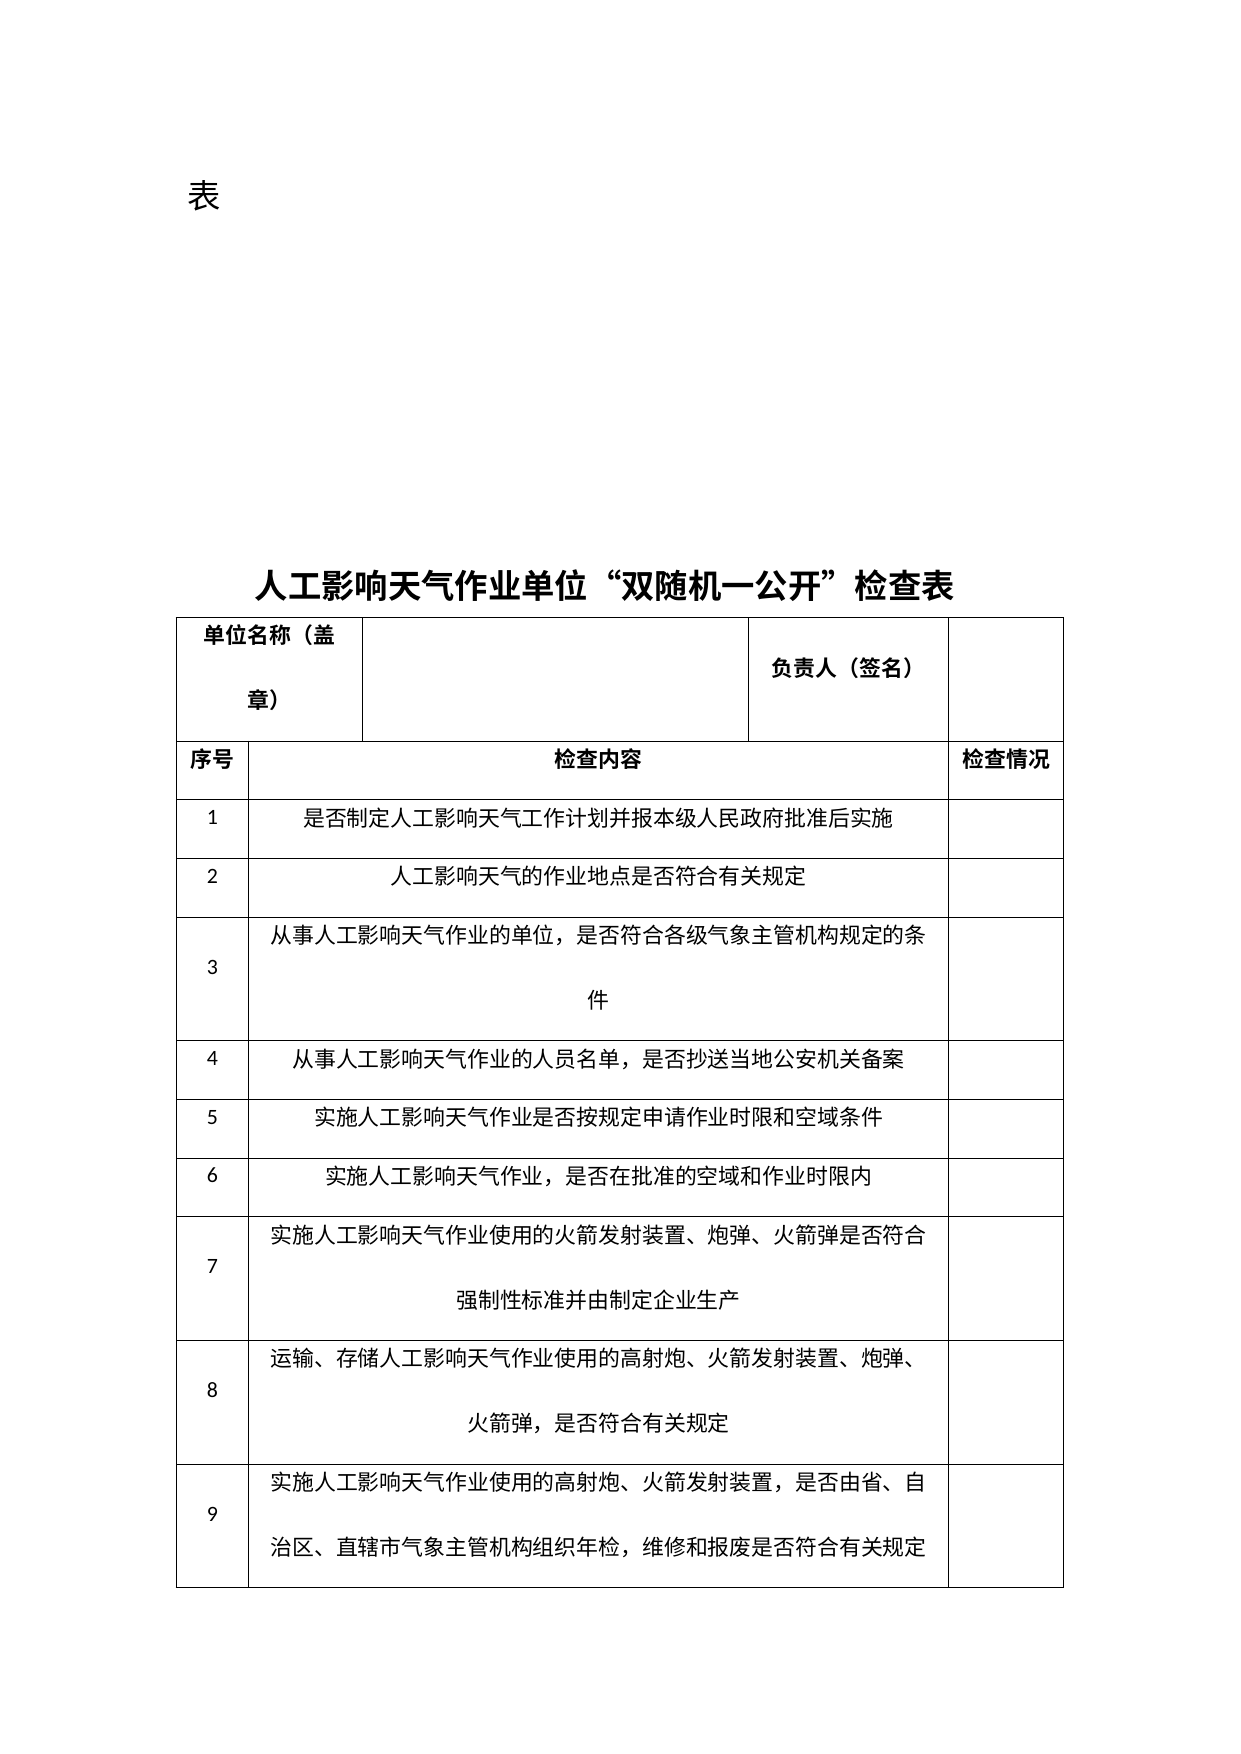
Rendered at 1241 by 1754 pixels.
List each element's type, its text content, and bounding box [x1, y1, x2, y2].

table_cell 6 [177, 1159, 248, 1216]
table_cell 实施人工影响天气作业，是否在批准的空域和作业时限内 [249, 1159, 948, 1216]
table_header 负责人（签名） [749, 618, 948, 741]
table_cell [949, 1341, 1063, 1463]
table_cell [949, 1100, 1063, 1157]
table_cell 4 [177, 1041, 248, 1099]
table_cell 实施人工影响天气作业使用的高射炮、火箭发射装置，是否由省、自治区、直辖市气象主管机构组织年检，维修和报废是否符合有关规定 [249, 1465, 948, 1587]
table_cell 实施人工影响天气作业是否按规定申请作业时限和空域条件 [249, 1100, 948, 1157]
table_header [363, 618, 748, 741]
table_cell 实施人工影响天气作业使用的火箭发射装置、炮弹、火箭弹是否符合强制性标准并由制定企业生产 [249, 1217, 948, 1340]
table_cell 3 [177, 918, 248, 1040]
table_cell [949, 1217, 1063, 1340]
table_cell 5 [177, 1100, 248, 1157]
table_cell [949, 1465, 1063, 1587]
table_cell 7 [177, 1217, 248, 1340]
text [187, 162, 1053, 227]
table_cell 9 [177, 1465, 248, 1587]
text 人工影响天气作业单位“双随机一公开”检查表 [187, 552, 1053, 617]
table_cell 人工影响天气的作业地点是否符合有关规定 [249, 859, 948, 917]
table_cell 是否制定人工影响天气工作计划并报本级人民政府批准后实施 [249, 800, 948, 858]
table_cell 1 [177, 800, 248, 858]
table_cell 从事人工影响天气作业的单位，是否符合各级气象主管机构规定的条件 [249, 918, 948, 1040]
table_header [949, 618, 1063, 741]
table_cell [949, 1159, 1063, 1216]
table_cell 运输、存储人工影响天气作业使用的高射炮、火箭发射装置、炮弹、火箭弹，是否符合有关规定 [249, 1341, 948, 1463]
table_cell 检查内容 [249, 742, 948, 799]
table_header 单位名称（盖章） [177, 618, 362, 741]
table_cell 2 [177, 859, 248, 917]
table_cell [949, 800, 1063, 858]
table_cell 检查情况 [949, 742, 1063, 799]
table_cell [949, 859, 1063, 917]
table_cell [949, 1041, 1063, 1099]
table_cell [949, 918, 1063, 1040]
table_cell 8 [177, 1341, 248, 1463]
table_cell 序号 [177, 742, 248, 799]
table_cell 从事人工影响天气作业的人员名单，是否抄送当地公安机关备案 [249, 1041, 948, 1099]
